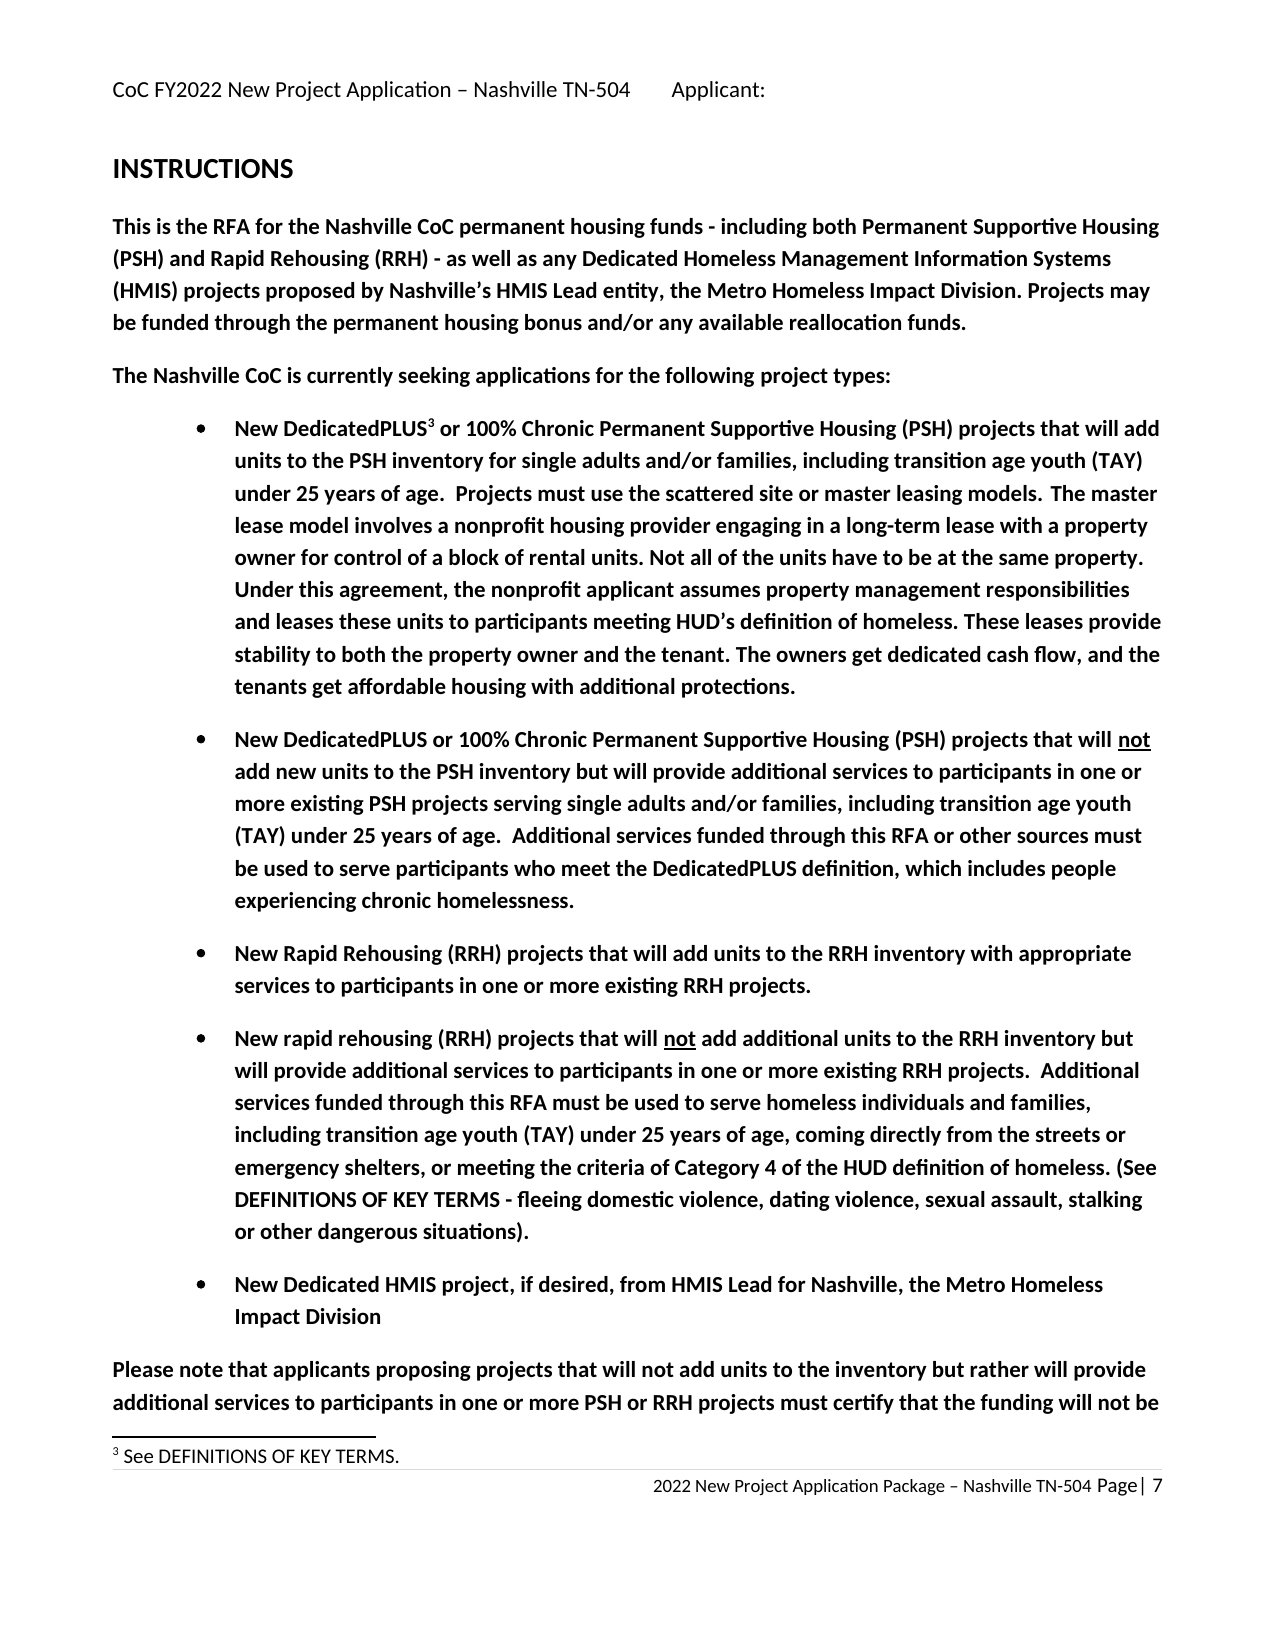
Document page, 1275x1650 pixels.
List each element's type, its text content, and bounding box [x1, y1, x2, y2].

text INSTRUCTIONS [112, 150, 1162, 186]
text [112, 1355, 1162, 1416]
text This is the RFA for the Nashville CoC permanent housing funds - including both Permanent Supportive Housing (PSH) and Rapid Rehousing (RRH) - as well as any Dedicated Homeless Management Information Systems (HMIS) projects proposed by Nashville’s HMIS Lead entity, the Metro Homeless Impact Division. Projects may be funded through the permanent housing bonus and/or any available reallocation funds. [112, 212, 1162, 336]
list New Dedicated HMIS project, if desired, from HMIS Lead for Nashville, the Metro Homeless Impact Division [197, 1270, 1162, 1330]
list New DedicatedPLUS or 100% Chronic Permanent Supportive Housing (PSH) projects that will not add new units to the PSH inventory but will provide additional services to participants in one or more existing PSH projects serving single adults and/or families, including transition age youth (TAY) under 25 years of age. Additional services funded through this RFA or other sources must be used to serve participants who meet the DedicatedPLUS definition, which includes people experiencing chronic homelessness. [197, 725, 1162, 914]
list New DedicatedPLUS or 100% Chronic Permanent Supportive Housing (PSH) projects that will add units to the PSH inventory for single adults and/or families, including transition age youth (TAY) under 25 years of age. Projects must use the scattered site or master leasing models. The master lease model involves a nonprofit housing provider engaging in a long-term lease with a property owner for control of a block of rental units. Not all of the units have to be at the same property. Under this agreement, the nonprofit applicant assumes property management responsibilities and leases these units to participants meeting HUD’s definition of homeless. These leases provide stability to both the property owner and the tenant. The owners get dedicated cash flow, and the tenants get affordable housing with additional protections. [197, 414, 1162, 700]
list New rapid rehousing (RRH) projects that will not add additional units to the RRH inventory but will provide additional services to participants in one or more existing RRH projects. Additional services funded through this RFA must be used to serve homeless individuals and families, including transition age youth (TAY) under 25 years of age, coming directly from the streets or emergency shelters, or meeting the criteria of Category 4 of the HUD definition of homeless. (See DEFINITIONS OF KEY TERMS - fleeing domestic violence, dating violence, sexual assault, stalking or other dangerous situations). [197, 1024, 1162, 1245]
list New Rapid Rehousing (RRH) projects that will add units to the RRH inventory with appropriate services to participants in one or more existing RRH projects. [197, 939, 1162, 999]
text The Nashville CoC is currently seeking applications for the following project types: [112, 361, 1162, 389]
